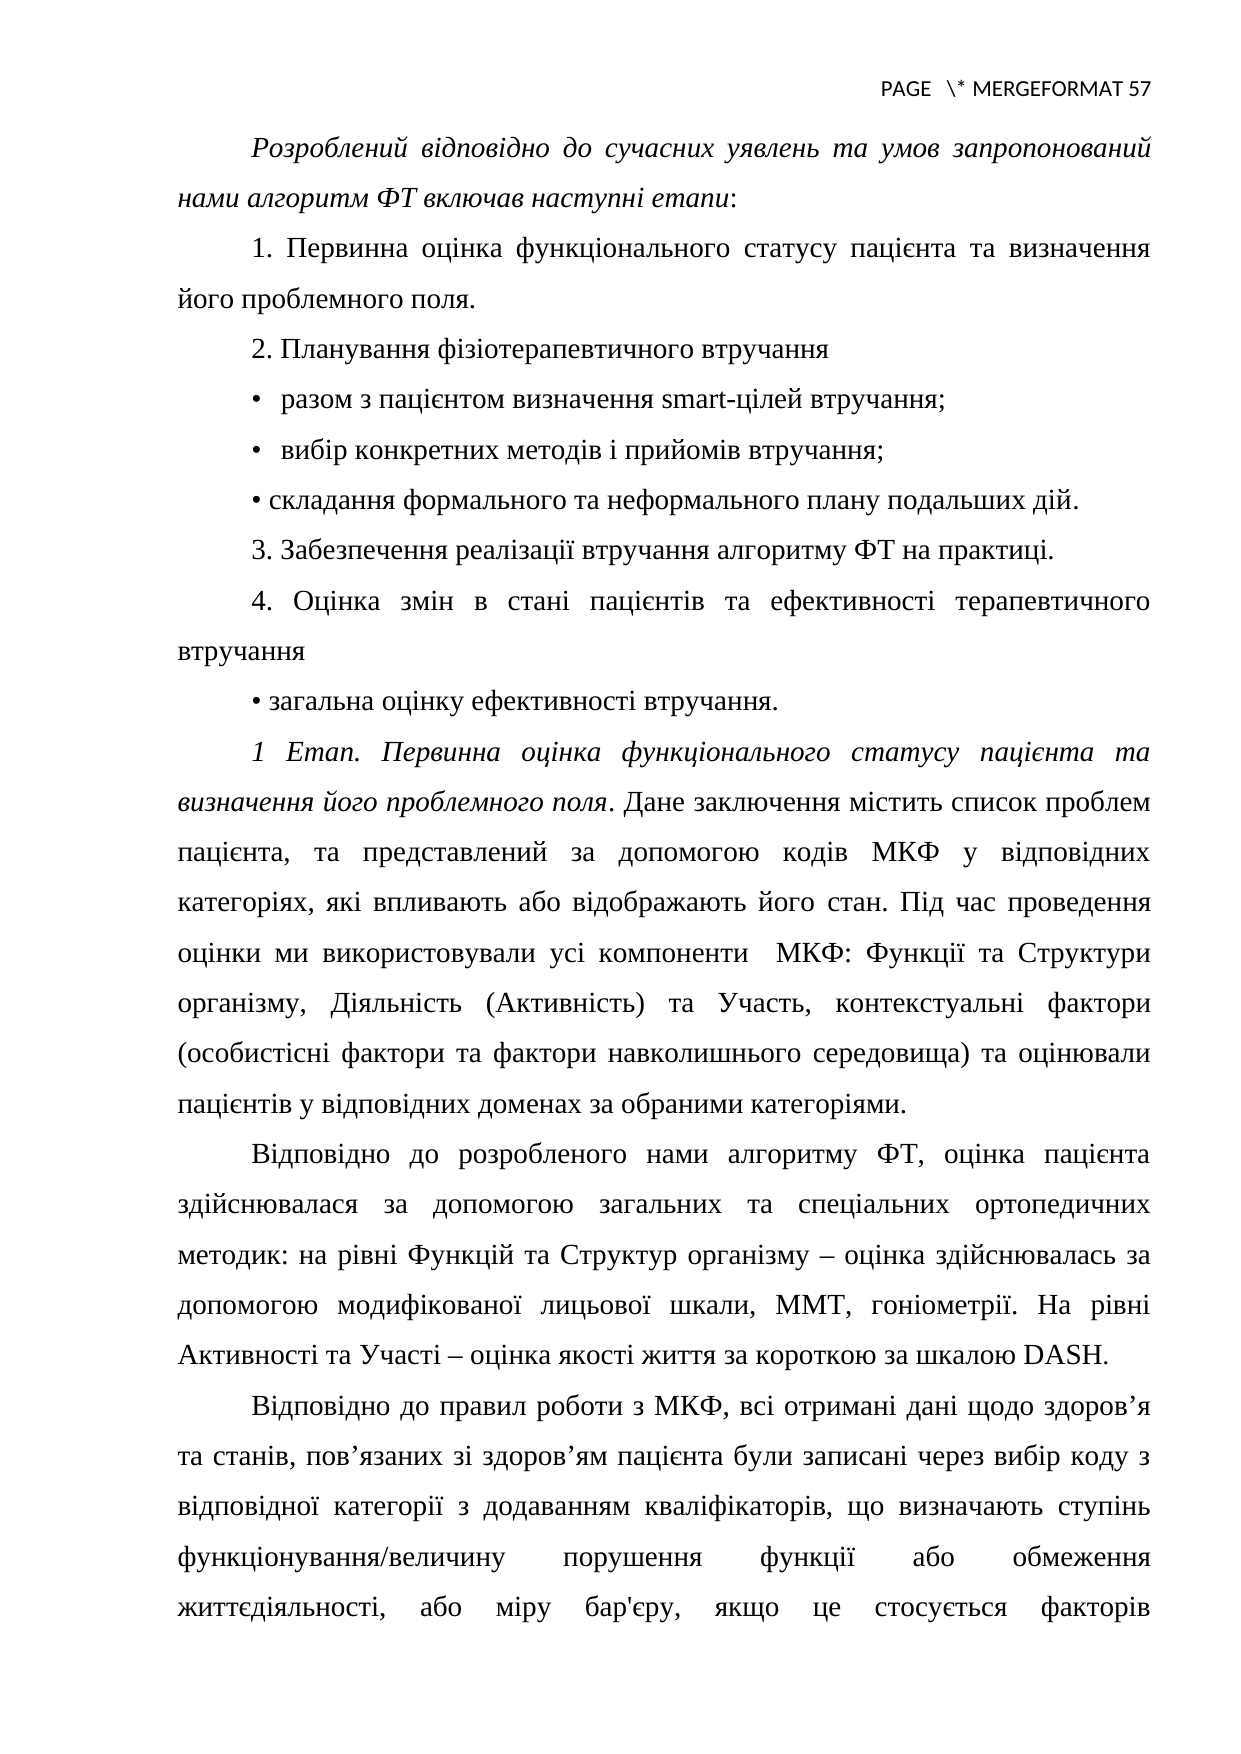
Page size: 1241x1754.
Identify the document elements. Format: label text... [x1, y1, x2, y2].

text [177, 1388, 1152, 1622]
text 1 Етап. Первинна оцінка функціонального статусу пацієнта та визначення його проблемного поля. Дане заключення містить список проблем пацієнта, та представлений за допомогою кодів МКФ у відповідних категоріях, які впливають або відображають його стан. Під час проведення оцінки ми використовували усі компоненти МКФ: Функції та Структури організму, Діяльність (Активність) та Участь, контекстуальні фактори (особистісні фактори та фактори навколишнього середовища) та оцінювали пацієнтів у відповідних доменах за обраними категоріями. [177, 734, 1152, 1119]
text 3. Забезпечення реалізації втручання алгоритму ФТ на практиці. [177, 532, 1152, 566]
text • вибір конкретних методів і прийомів втручання; [177, 432, 1152, 465]
text 2. Планування фізіотерапевтичного втручання [177, 331, 1152, 365]
text 4. Оцінка змін в стані пацієнтів та ефективності терапевтичного втручання [177, 583, 1152, 667]
text 1. Первинна оцінка функціонального статусу пацієнта та визначення його проблемного поля. [177, 231, 1152, 314]
text Відповідно до розробленого нами алгоритму ФТ, оцінка пацієнта здійснювалася за допомогою загальних та спеціальних ортопедичних методик: на рівні Функцій та Структур організму – оцінка здійснювалась за допомогою модифікованої лицьової шкали, ММТ, гоніометрії. На рівні Активності та Участі – оцінка якості життя за короткою за шкалою DASH. [177, 1136, 1152, 1371]
text • загальна оцінку ефективності втручання. [177, 683, 1152, 717]
text • складання формального та неформального плану подальших дій. [177, 482, 1152, 516]
text • разом з пацієнтом визначення smart-цілей втручання; [177, 381, 1152, 415]
text Розроблений відповідно до сучасних уявлень та умов запропонований нами алгоритм ФТ включав наступні етапи: [177, 130, 1152, 214]
